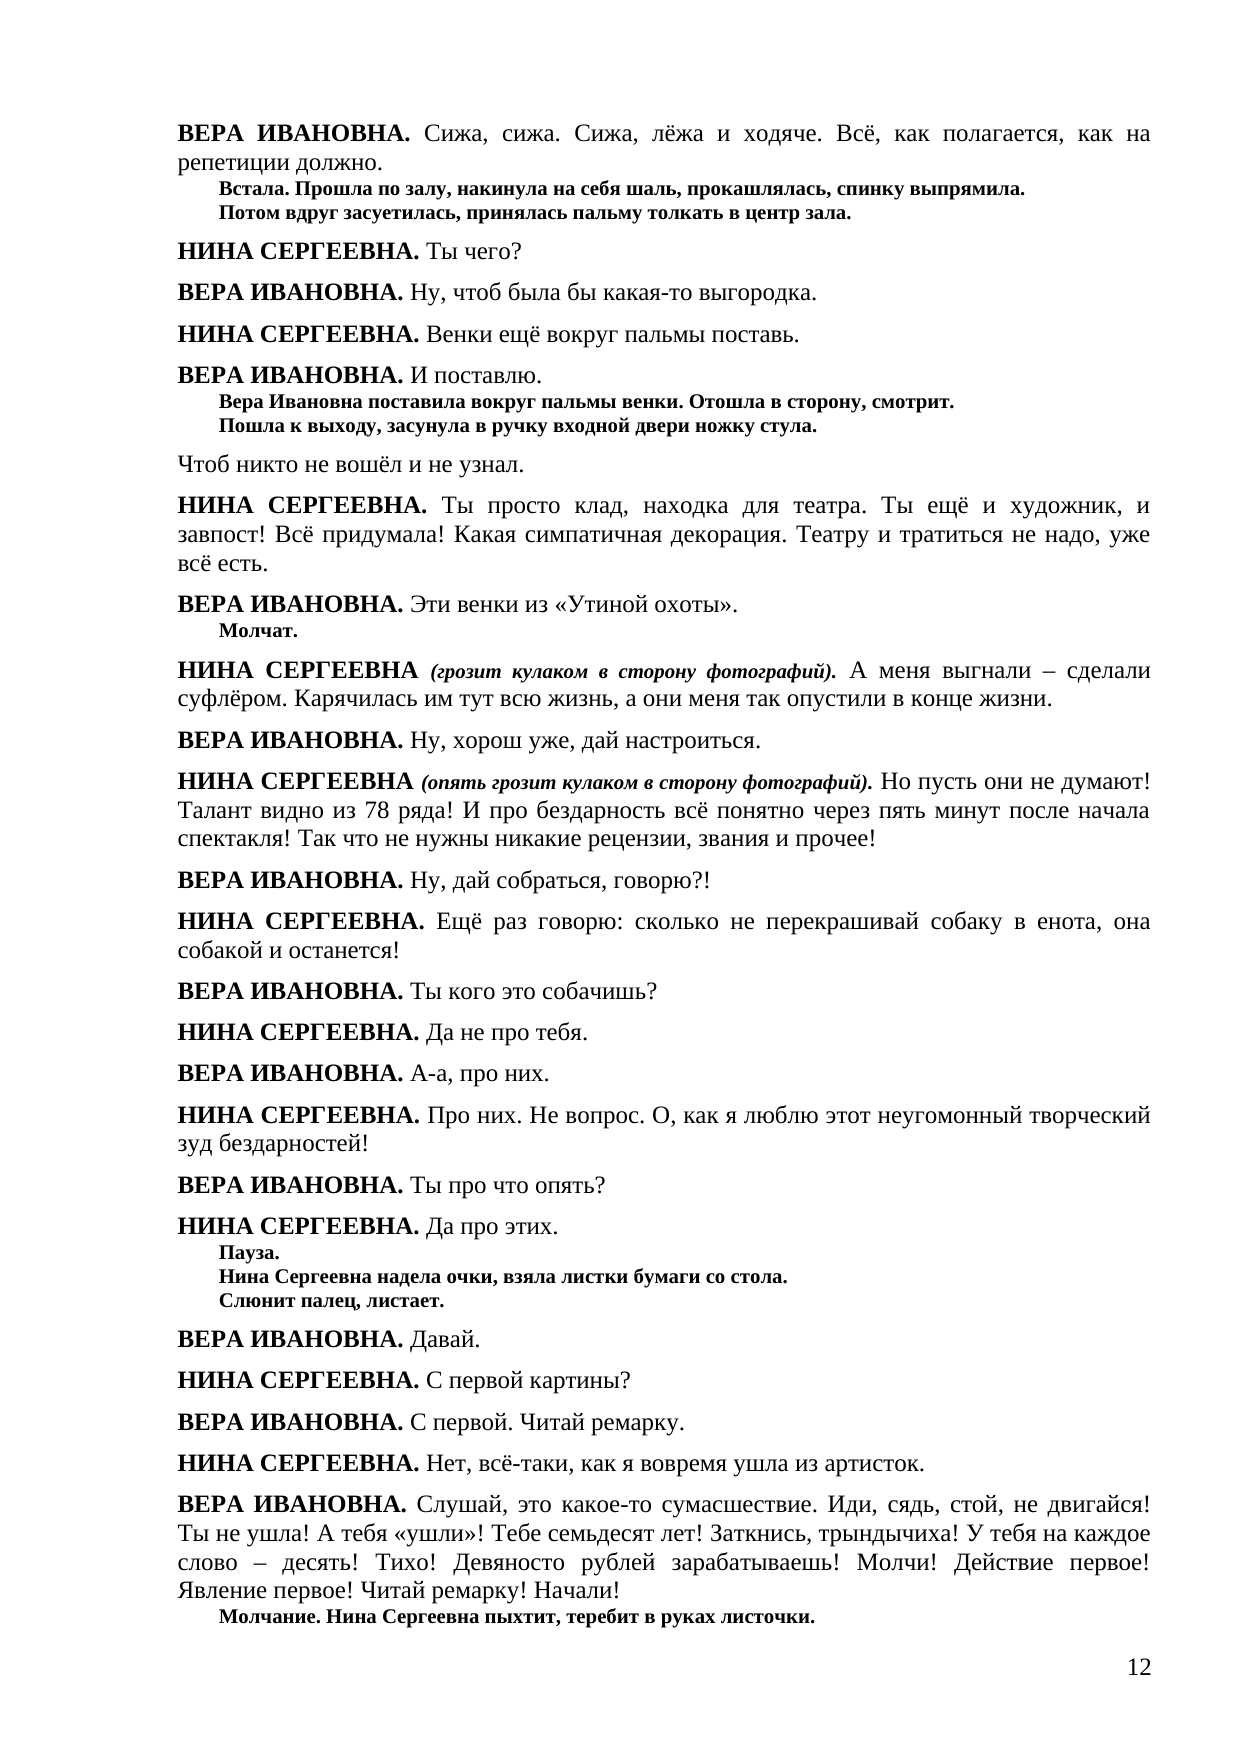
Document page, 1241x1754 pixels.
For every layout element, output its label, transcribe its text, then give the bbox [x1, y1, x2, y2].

text ВЕРА ИВАНОВНА. С первой. Читай ремарку. [177, 1407, 1152, 1436]
text Встала. Прошла по залу, накинула на себя шаль, прокашлялась, спинку выпрямила. [218, 176, 1152, 200]
text ВЕРА ИВАНОВНА. Слушай, это какое-то сумасшествие. Иди, сядь, стой, не двигайся! Ты не ушла! А тебя «ушли»! Тебе семьдесят лет! Заткнись, трындычиха! У тебя на каждое слово – десять! Тихо! Девяносто рублей зарабатываешь! Молчи! Действие первое! Явление первое! Читай ремарку! Начали! [177, 1489, 1152, 1604]
text ВЕРА ИВАНОВНА. Ты про что опять? [177, 1170, 1152, 1198]
text НИНА СЕРГЕЕВНА. Про них. Не вопрос. О, как я люблю этот неугомонный творческий зуд бездарностей! [177, 1100, 1152, 1157]
text Слюнит палец, листает. [218, 1288, 1152, 1312]
text ВЕРА ИВАНОВНА. Ты кого это собачишь? [177, 976, 1152, 1005]
text Пошла к выходу, засунула в ручку входной двери ножку стула. [218, 413, 1152, 437]
text НИНА СЕРГЕЕВНА (опять грозит кулаком в сторону фотографий). Но пусть они не думают! Талант видно из 78 ряда! И про бездарность всё понятно через пять минут после начала спектакля! Так что не нужны никакие рецензии, звания и прочее! [177, 766, 1152, 852]
text НИНА СЕРГЕЕВНА. Нет, всё-таки, как я вовремя ушла из артисток. [177, 1448, 1152, 1477]
text НИНА СЕРГЕЕВНА. Ты просто клад, находка для театра. Ты ещё и художник, и завпост! Всё придумала! Какая симпатичная декорация. Театру и тратиться не надо, уже всё есть. [177, 491, 1152, 577]
text Чтоб никто не вошёл и не узнал. [177, 449, 1152, 478]
text Пауза. [218, 1240, 1152, 1264]
text ВЕРА ИВАНОВНА. Ну, хорош уже, дай настроиться. [177, 725, 1152, 753]
text Молчание. Нина Сергеевна пыхтит, теребит в руках листочки. [218, 1604, 1152, 1628]
text ВЕРА ИВАНОВНА. Эти венки из «Утиной охоты». [177, 589, 1152, 618]
text НИНА СЕРГЕЕВНА. Да не про тебя. [177, 1017, 1152, 1046]
text ВЕРА ИВАНОВНА. И поставлю. [177, 360, 1152, 389]
text ВЕРА ИВАНОВНА. Ну, дай собраться, говорю?! [177, 865, 1152, 893]
text ВЕРА ИВАНОВНА. А-а, про них. [177, 1058, 1152, 1087]
text НИНА СЕРГЕЕВНА (грозит кулаком в сторону фотографий). А меня выгнали – сделали суфлёром. Карячилась им тут всю жизнь, а они меня так опустили в конце жизни. [177, 655, 1152, 712]
text ВЕРА ИВАНОВНА. Давай. [177, 1324, 1152, 1353]
text Молчат. [218, 618, 1152, 642]
text Вера Ивановна поставила вокруг пальмы венки. Отошла в сторону, смотрит. [218, 389, 1152, 413]
text ВЕРА ИВАНОВНА. Сижа, сижа. Сижа, лёжа и ходяче. Всё, как полагается, как на репетиции должно. [177, 118, 1152, 176]
text Нина Сергеевна надела очки, взяла листки бумаги со стола. [218, 1264, 1152, 1288]
text НИНА СЕРГЕЕВНА. Да про этих. [177, 1211, 1152, 1240]
text ВЕРА ИВАНОВНА. Ну, чтоб была бы какая-то выгородка. [177, 277, 1152, 306]
text Потом вдруг засуетилась, принялась пальму толкать в центр зала. [218, 200, 1152, 224]
text НИНА СЕРГЕЕВНА. С первой картины? [177, 1366, 1152, 1394]
text НИНА СЕРГЕЕВНА. Ещё раз говорю: сколько не перекрашивай собаку в енота, она собакой и останется! [177, 906, 1152, 963]
text НИНА СЕРГЕЕВНА. Венки ещё вокруг пальмы поставь. [177, 319, 1152, 347]
text НИНА СЕРГЕЕВНА. Ты чего? [177, 236, 1152, 265]
